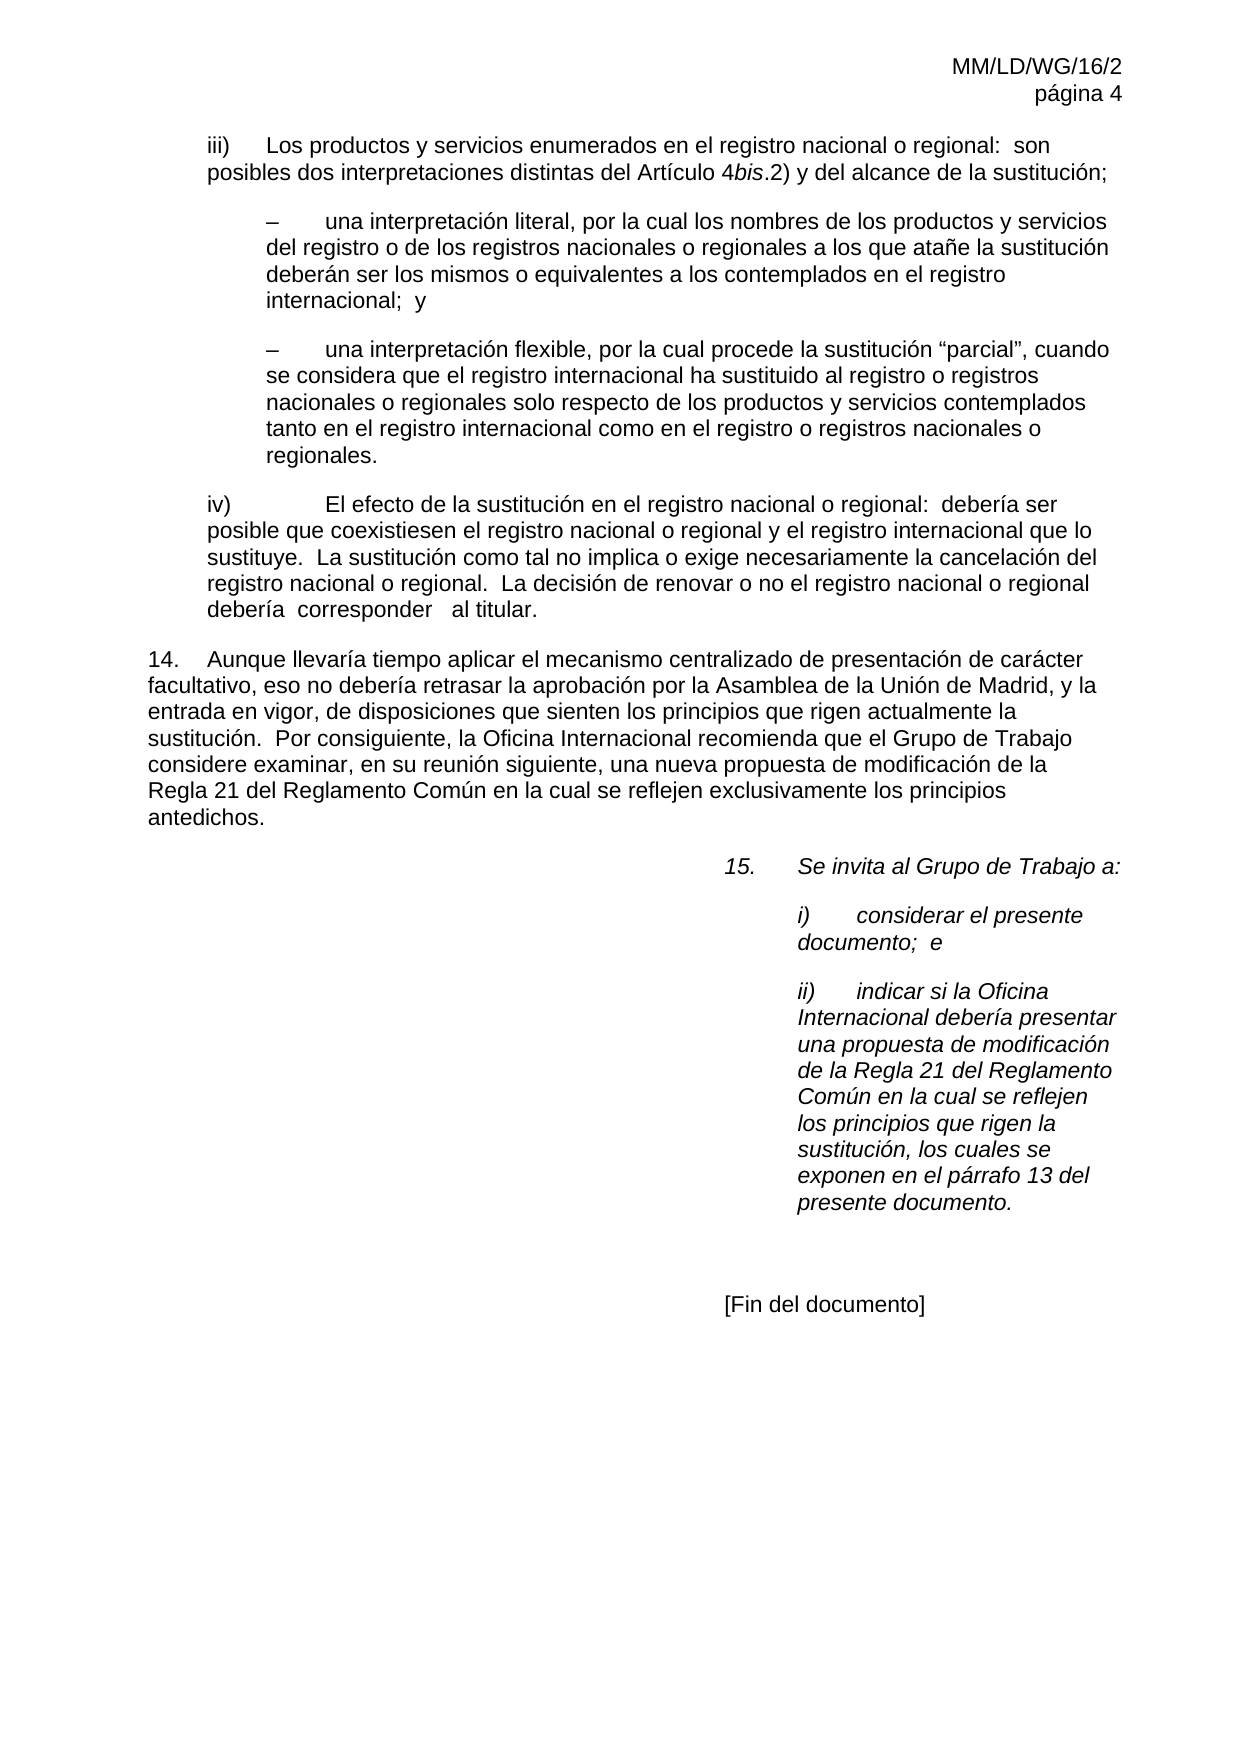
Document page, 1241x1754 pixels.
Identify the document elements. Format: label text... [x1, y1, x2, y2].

list El efecto de la sustitución en el registro nacional o regional: debería ser posible que coexistiesen el registro nacional o regional y el registro internacional que lo sustituye. La sustitución como tal no implica o exige necesariamente la cancelación del registro nacional o regional. La decisión de renovar o no el registro nacional o regional debería corresponder al titular. [207, 491, 1122, 623]
text [Fin del documento] [724, 1291, 1122, 1317]
list – una interpretación flexible, por la cual procede la sustitución “parcial”, cuando se considera que el registro internacional ha sustituido al registro o registros nacionales o regionales solo respecto de los productos y servicios contemplados tanto en el registro internacional como en el registro o registros nacionales o regionales. [266, 336, 1122, 468]
list Los productos y servicios enumerados en el registro nacional o regional: son posibles dos interpretaciones distintas del Artículo 4bis.2) y del alcance de la sustitución; [207, 132, 1122, 185]
list – una interpretación literal, por la cual los nombres de los productos y servicios del registro o de los registros nacionales o regionales a los que atañe la sustitución deberán ser los mismos o equivalentes a los contemplados en el registro internacional; y [266, 208, 1122, 313]
text Aunque llevaría tiempo aplicar el mecanismo centralizado de presentación de carácter facultativo, eso no debería retrasar la aprobación por la Asamblea de la Unión de Madrid, y la entrada en vigor, de disposiciones que sienten los principios que rigen actualmente la sustitución. Por consiguiente, la Oficina Internacional recomienda que el Grupo de Trabajo considere examinar, en su reunión siguiente, una nueva propuesta de modificación de la Regla 21 del Reglamento Común en la cual se reflejen exclusivamente los principios antedichos. [148, 646, 1122, 830]
list indicar si la Oficina Internacional debería presentar una propuesta de modificación de la Regla 21 del Reglamento Común en la cual se reflejen los principios que rigen la sustitución, los cuales se exponen en el párrafo 13 del presente documento. [797, 978, 1122, 1215]
text Se invita al Grupo de Trabajo a: [724, 853, 1122, 879]
list considerar el presente documento; e [797, 902, 1122, 955]
